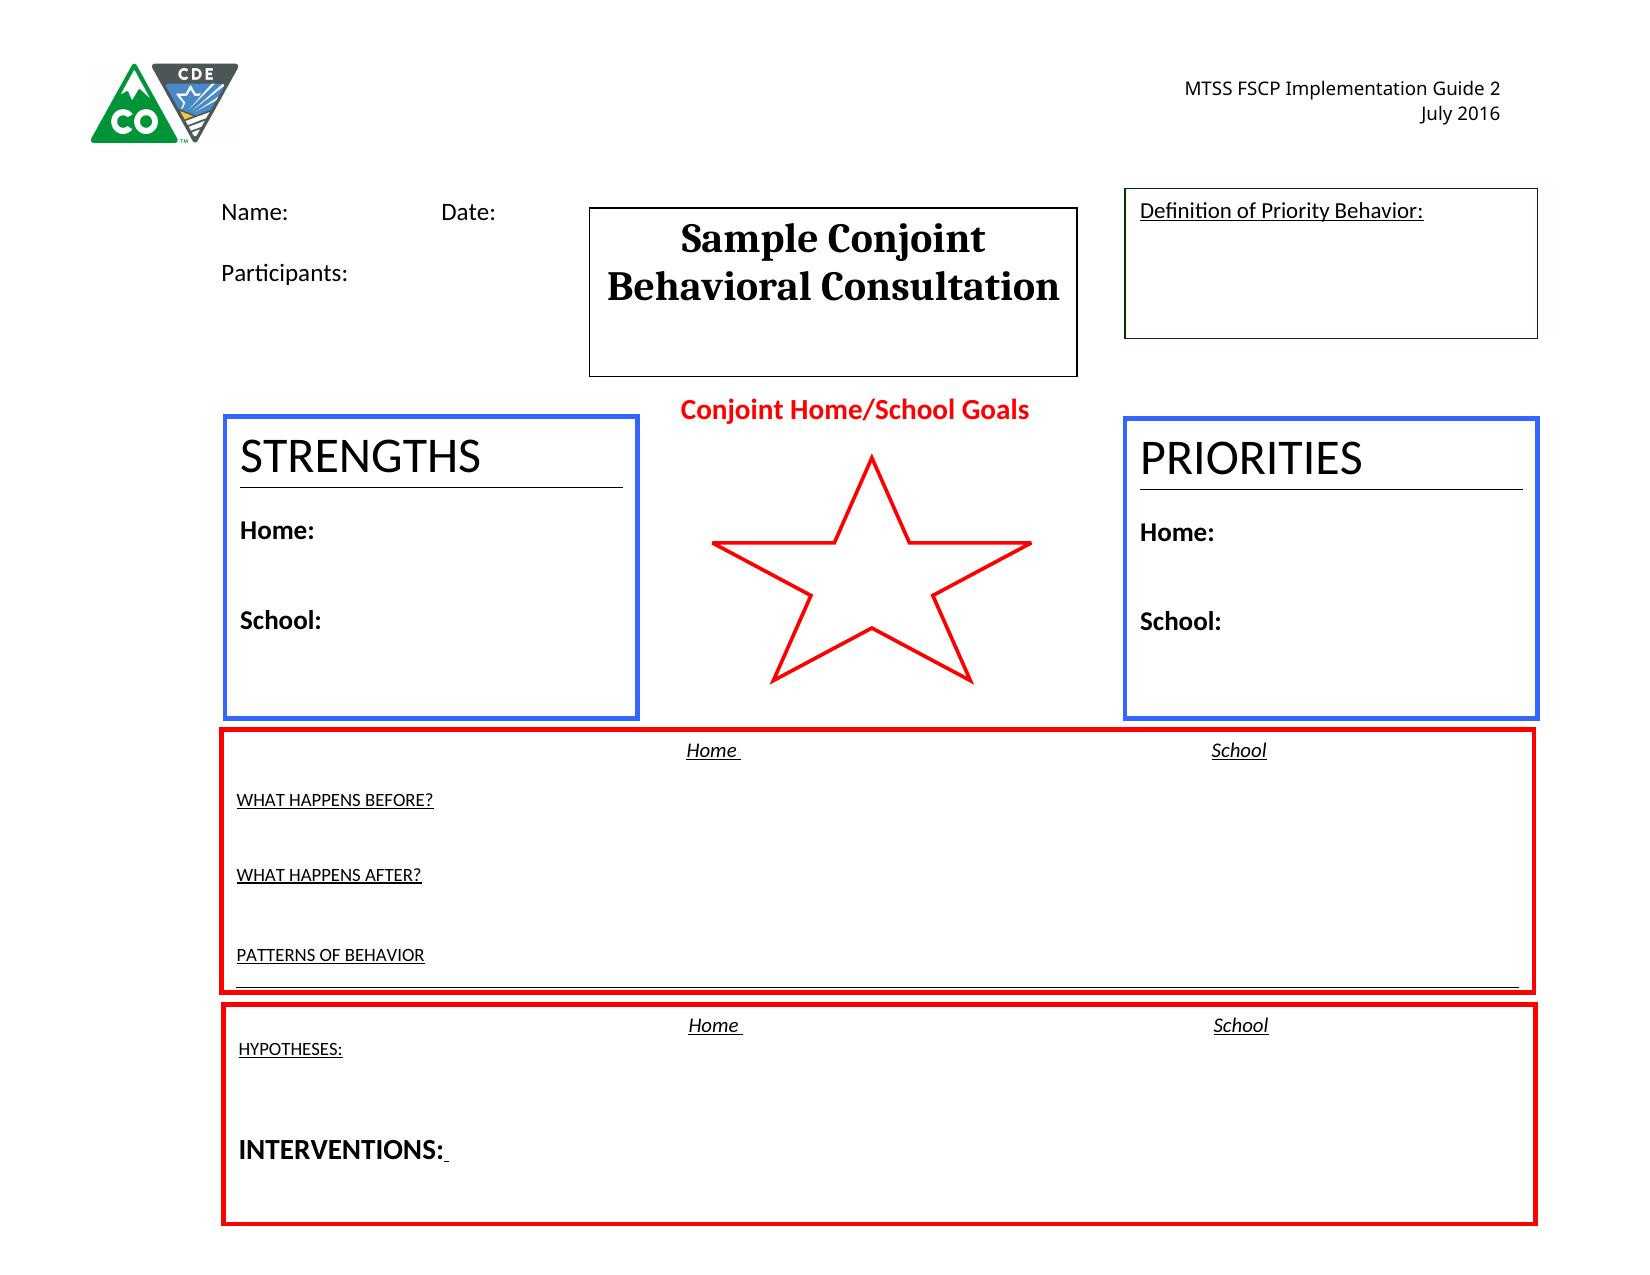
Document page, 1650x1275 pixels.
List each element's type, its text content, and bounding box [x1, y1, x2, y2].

picture [89, 63, 240, 144]
text Conjoint Home/School Goals [600, 391, 1500, 426]
